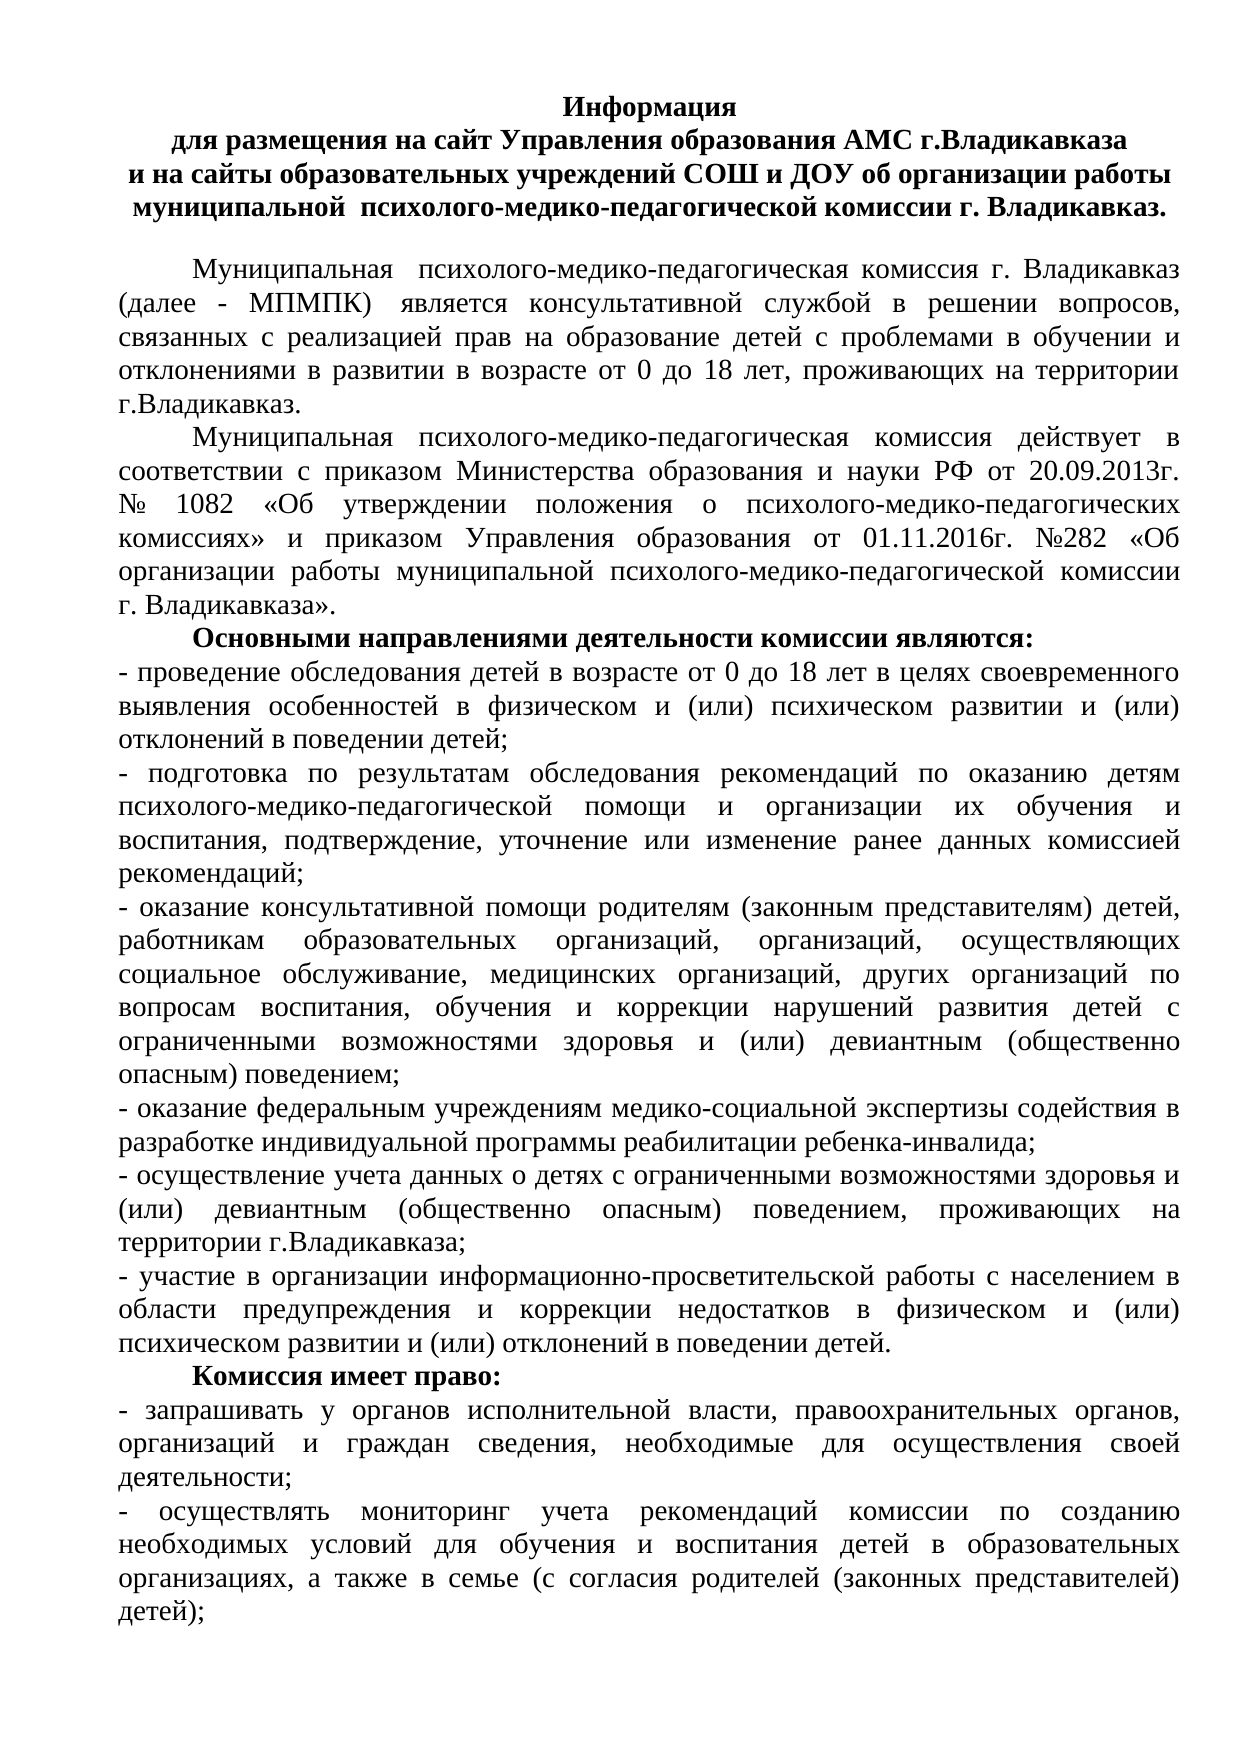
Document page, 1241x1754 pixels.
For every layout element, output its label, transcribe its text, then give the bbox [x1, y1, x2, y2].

text Муниципальная психолого-медико-педагогическая комиссия г. Владикавказ (далее - МПМПК) является консультативной службой в решении вопросов, связанных с реализацией прав на образование детей с проблемами в обучении и отклонениями в развитии в возрасте от 0 до 18 лет, проживающих на территории г.Владикавказ. [118, 252, 1181, 419]
text - осуществление учета данных о детях с ограниченными возможностями здоровья и (или) девиантным (общественно опасным) поведением, проживающих на территории г.Владикавказа; [118, 1157, 1181, 1258]
text - оказание федеральным учреждениям медико-социальной экспертизы содействия в разработке индивидуальной программы реабилитации ребенка-инвалида; [118, 1090, 1181, 1157]
text - осуществлять мониторинг учета рекомендаций комиссии по созданию необходимых условий для обучения и воспитания детей в образовательных организациях, а также в семье (с согласия родителей (законных представителей) детей); [118, 1493, 1181, 1627]
text муниципальной психолого-медико-педагогической комиссии г. Владикавказ. [118, 189, 1181, 223]
text Информация [118, 89, 1181, 122]
text - участие в организации информационно-просветительской работы с населением в области предупреждения и коррекции недостатков в физическом и (или) психическом развитии и (или) отклонений в поведении детей. [118, 1258, 1181, 1358]
text для размещения на сайт Управления образования АМС г.Владикавказа [118, 122, 1181, 156]
text и на сайты образовательных учреждений СОШ и ДОУ об организации работы [118, 156, 1181, 189]
text - запрашивать у органов исполнительной власти, правоохранительных органов, организаций и граждан сведения, необходимые для осуществления своей деятельности; [118, 1392, 1181, 1493]
text Комиссия имеет право: [118, 1358, 1181, 1392]
text - оказание консультативной помощи родителям (законным представителям) детей, работникам образовательных организаций, организаций, осуществляющих социальное обслуживание, медицинских организаций, других организаций по вопросам воспитания, обучения и коррекции нарушений развития детей с ограниченными возможностями здоровья и (или) девиантным (общественно опасным) поведением; [118, 889, 1181, 1090]
text - проведение обследования детей в возрасте от 0 до 18 лет в целях своевременного выявления особенностей в физическом и (или) психическом развитии и (или) отклонений в поведении детей; [118, 654, 1181, 755]
text Муниципальная психолого-медико-педагогическая комиссия действует в соответствии с приказом Министерства образования и науки РФ от 20.09.2013г. № 1082 «Об утверждении положения о психолого-медико-педагогических комиссиях» и приказом Управления образования от 01.11.2016г. №282 «Об организации работы муниципальной психолого-медико-педагогической комиссии г. Владикавказа». [118, 419, 1181, 621]
text - подготовка по результатам обследования рекомендаций по оказанию детям психолого-медико-педагогической помощи и организации их обучения и воспитания, подтверждение, уточнение или изменение ранее данных комиссией рекомендаций; [118, 755, 1181, 889]
text Основными направлениями деятельности комиссии являются: [118, 621, 1181, 654]
